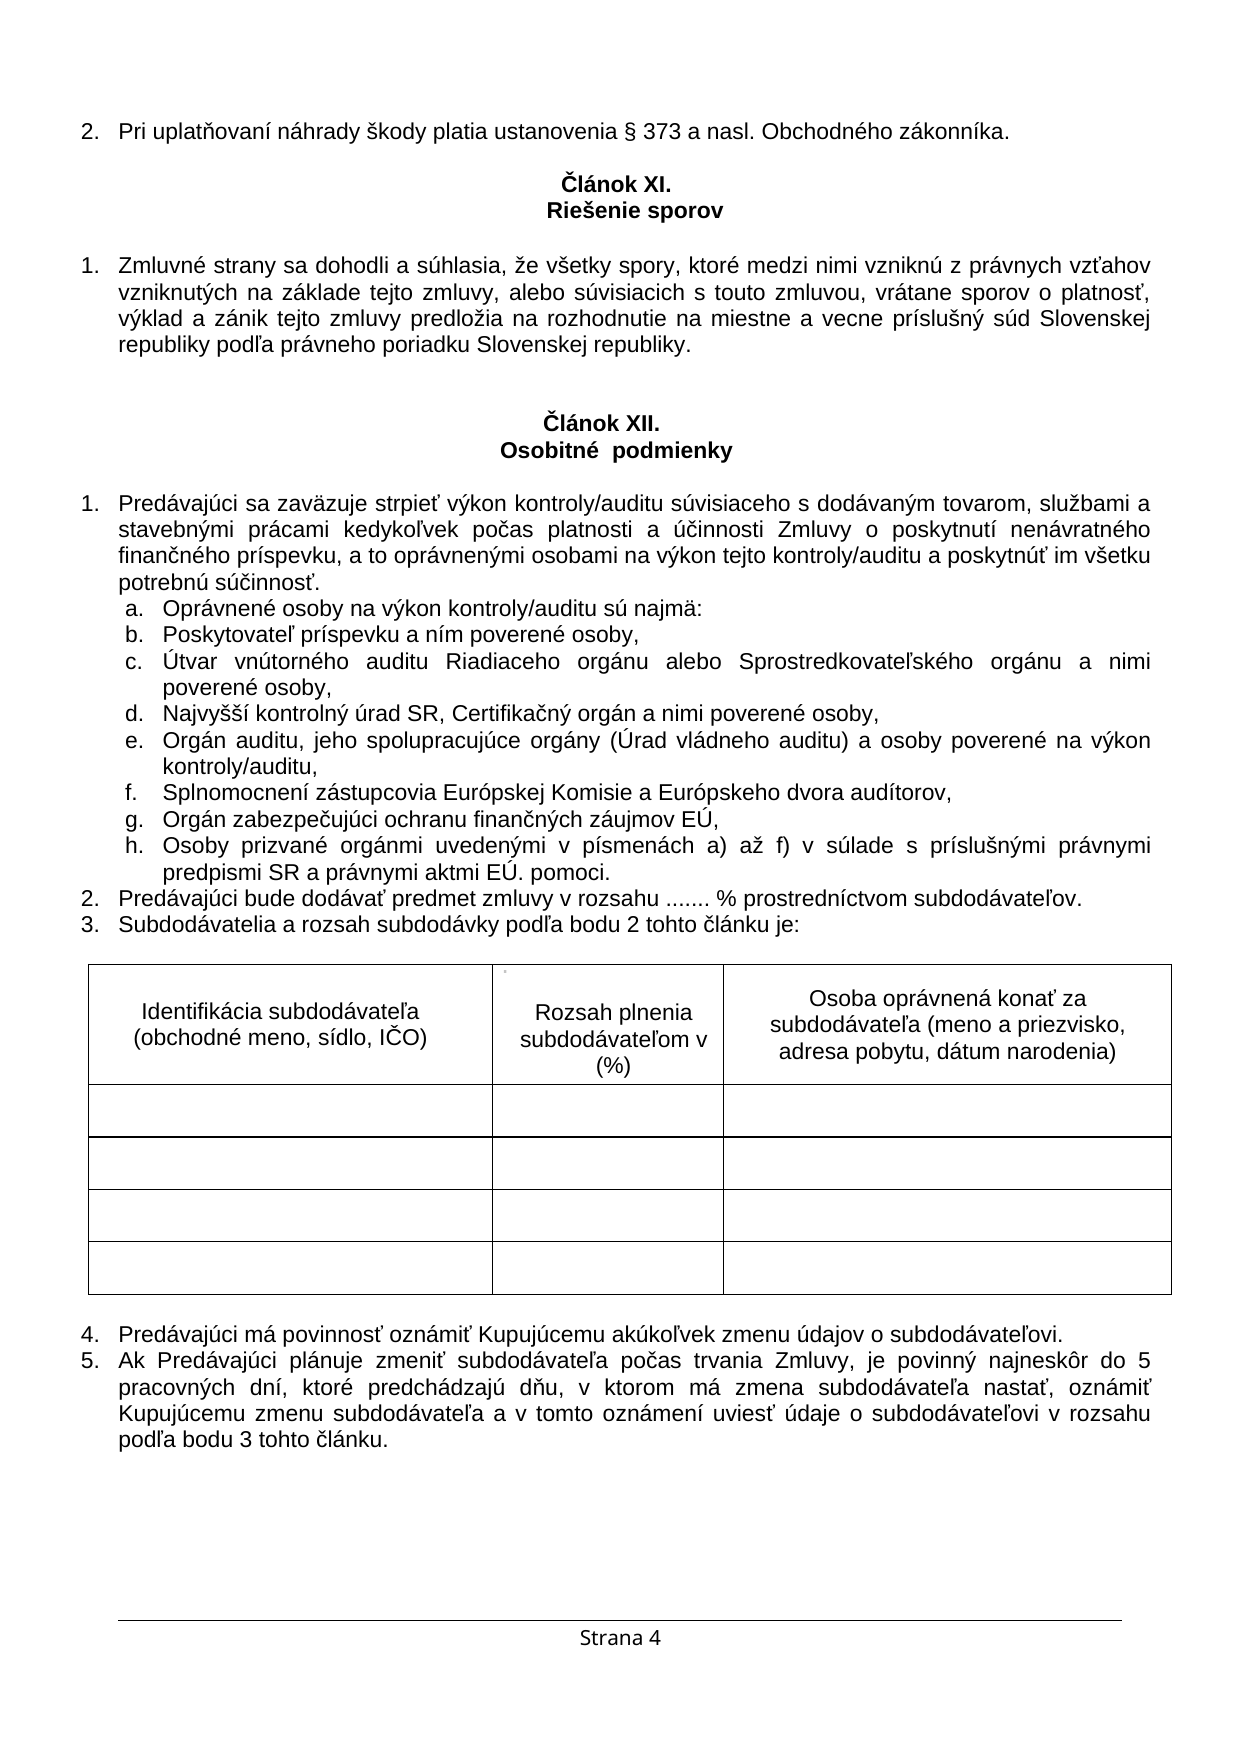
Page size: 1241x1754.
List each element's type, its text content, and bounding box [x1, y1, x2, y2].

list Predávajúci má povinnosť oznámiť Kupujúcemu akúkoľvek zmenu údajov o subdodávateľovi. [81, 1321, 1152, 1347]
table_cell [493, 1242, 723, 1293]
list Ak Predávajúci plánuje zmeniť subdodávateľa počas trvania Zmluvy, je povinný najneskôr do 5 pracovných dní, ktoré predchádzajú dňu, v ktorom má zmena subdodávateľa nastať, oznámiť Kupujúcemu zmenu subdodávateľa a v tomto oznámení uviesť údaje o subdodávateľovi v rozsahu podľa bodu 3 tohto článku. [81, 1347, 1152, 1453]
list Predávajúci sa zaväzuje strpieť výkon kontroly/auditu súvisiaceho s dodávaným tovarom, službami a stavebnými prácami kedykoľvek počas platnosti a účinnosti Zmluvy o poskytnutí nenávratného finančného príspevku, a to oprávnenými osobami na výkon tejto kontroly/auditu a poskytnúť im všetku potrebnú súčinnosť. [81, 489, 1152, 595]
list Subdodávatelia a rozsah subdodávky podľa bodu 2 tohto článku je: [81, 911, 1152, 937]
list Najvyšší kontrolný úrad SR, Certifikačný orgán a nimi poverené osoby, [125, 700, 1152, 727]
table_header Rozsah plnenia subdodávateľom v (%) [493, 965, 723, 1084]
list Oprávnené osoby na výkon kontroly/auditu sú najmä: [125, 595, 1152, 621]
list Poskytovateľ príspevku a ním poverené osoby, [125, 621, 1152, 648]
table_header Identifikácia subdodávateľa (obchodné meno, sídlo, IČO) [89, 965, 492, 1084]
table_cell [89, 1085, 492, 1136]
list Splnomocnení zástupcovia Európskej Komisie a Európskeho dvora audítorov, [125, 779, 1152, 806]
table_cell [493, 1190, 723, 1241]
list Útvar vnútorného auditu Riadiaceho orgánu alebo Sprostredkovateľského orgánu a nimi poverené osoby, [125, 648, 1152, 700]
table_cell [89, 1138, 492, 1189]
table_cell [724, 1138, 1171, 1189]
table_cell [493, 1085, 723, 1136]
table_cell [89, 1242, 492, 1293]
list Pri uplatňovaní náhrady škody platia ustanovenia § 373 a nasl. Obchodného zákonníka. [81, 118, 1152, 144]
list Predávajúci bude dodávať predmet zmluvy v rozsahu ....... % prostredníctvom subdodávateľov. [81, 885, 1152, 911]
table_cell [724, 1085, 1171, 1136]
table_cell [724, 1190, 1171, 1241]
list Zmluvné strany sa dohodli a súhlasia, že všetky spory, ktoré medzi nimi vzniknú z právnych vzťahov vzniknutých na základe tejto zmluvy, alebo súvisiacich s touto zmluvou, vrátane sporov o platnosť, výklad a zánik tejto zmluvy predložia na rozhodnutie na miestne a vecne príslušný súd Slovenskej republiky podľa právneho poriadku Slovenskej republiky. [81, 252, 1152, 358]
table_cell [89, 1190, 492, 1241]
text Osobitné podmienky [81, 437, 1152, 463]
text Článok XI. Riešenie sporov [81, 171, 1152, 223]
table_cell [724, 1242, 1171, 1293]
list Orgán zabezpečujúci ochranu finančných záujmov EÚ, [125, 806, 1152, 832]
list Orgán auditu, jeho spolupracujúce orgány (Úrad vládneho auditu) a osoby poverené na výkon kontroly/auditu, [125, 727, 1152, 779]
list Osoby prizvané orgánmi uvedenými v písmenách a) až f) v súlade s príslušnými právnymi predpismi SR a právnymi aktmi EÚ. pomoci. [125, 832, 1152, 885]
text Článok XII. [81, 410, 1122, 437]
table_header Osoba oprávnená konať za subdodávateľa (meno a priezvisko, adresa pobytu, dátum narodenia) [724, 965, 1171, 1084]
table_cell [493, 1138, 723, 1189]
